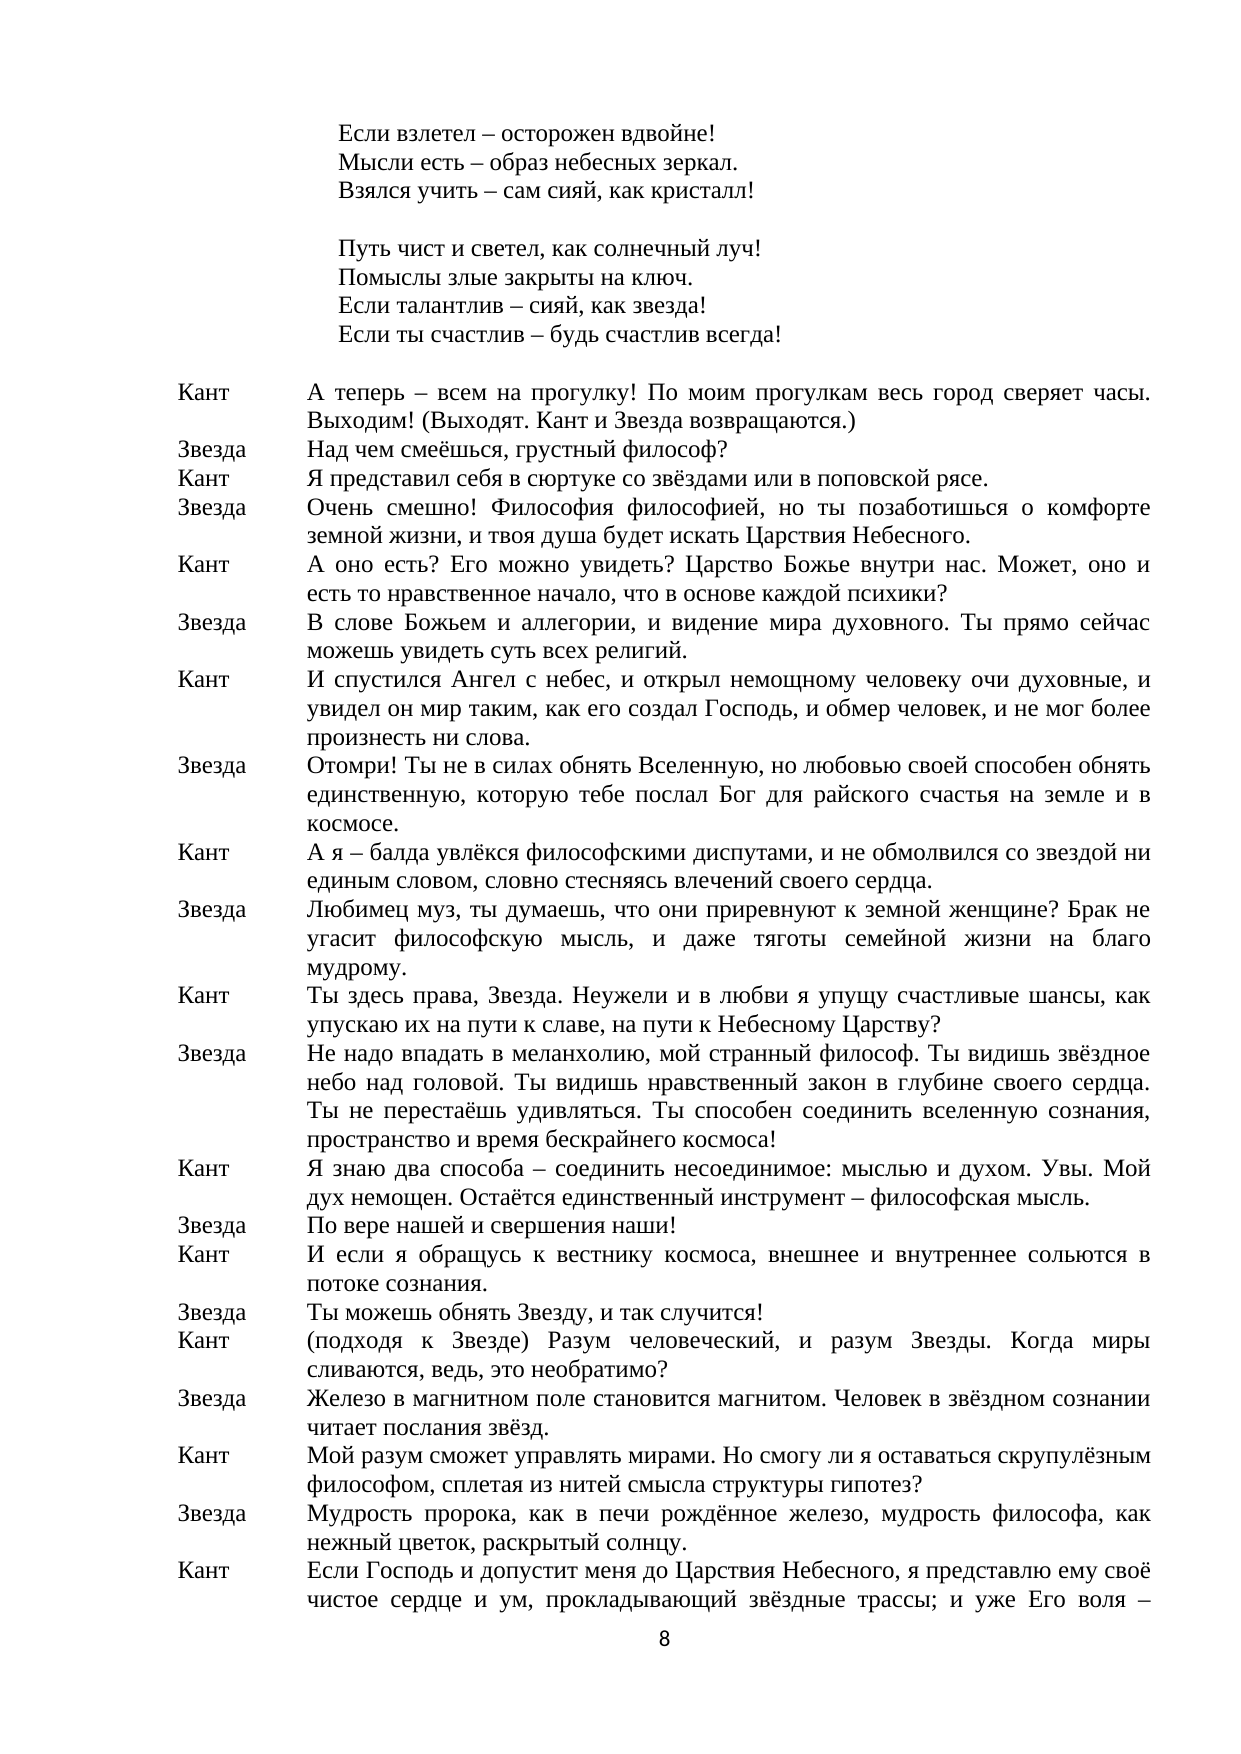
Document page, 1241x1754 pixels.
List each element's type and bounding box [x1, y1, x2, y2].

table_cell [295, 118, 1163, 1613]
table_cell [166, 118, 295, 1613]
